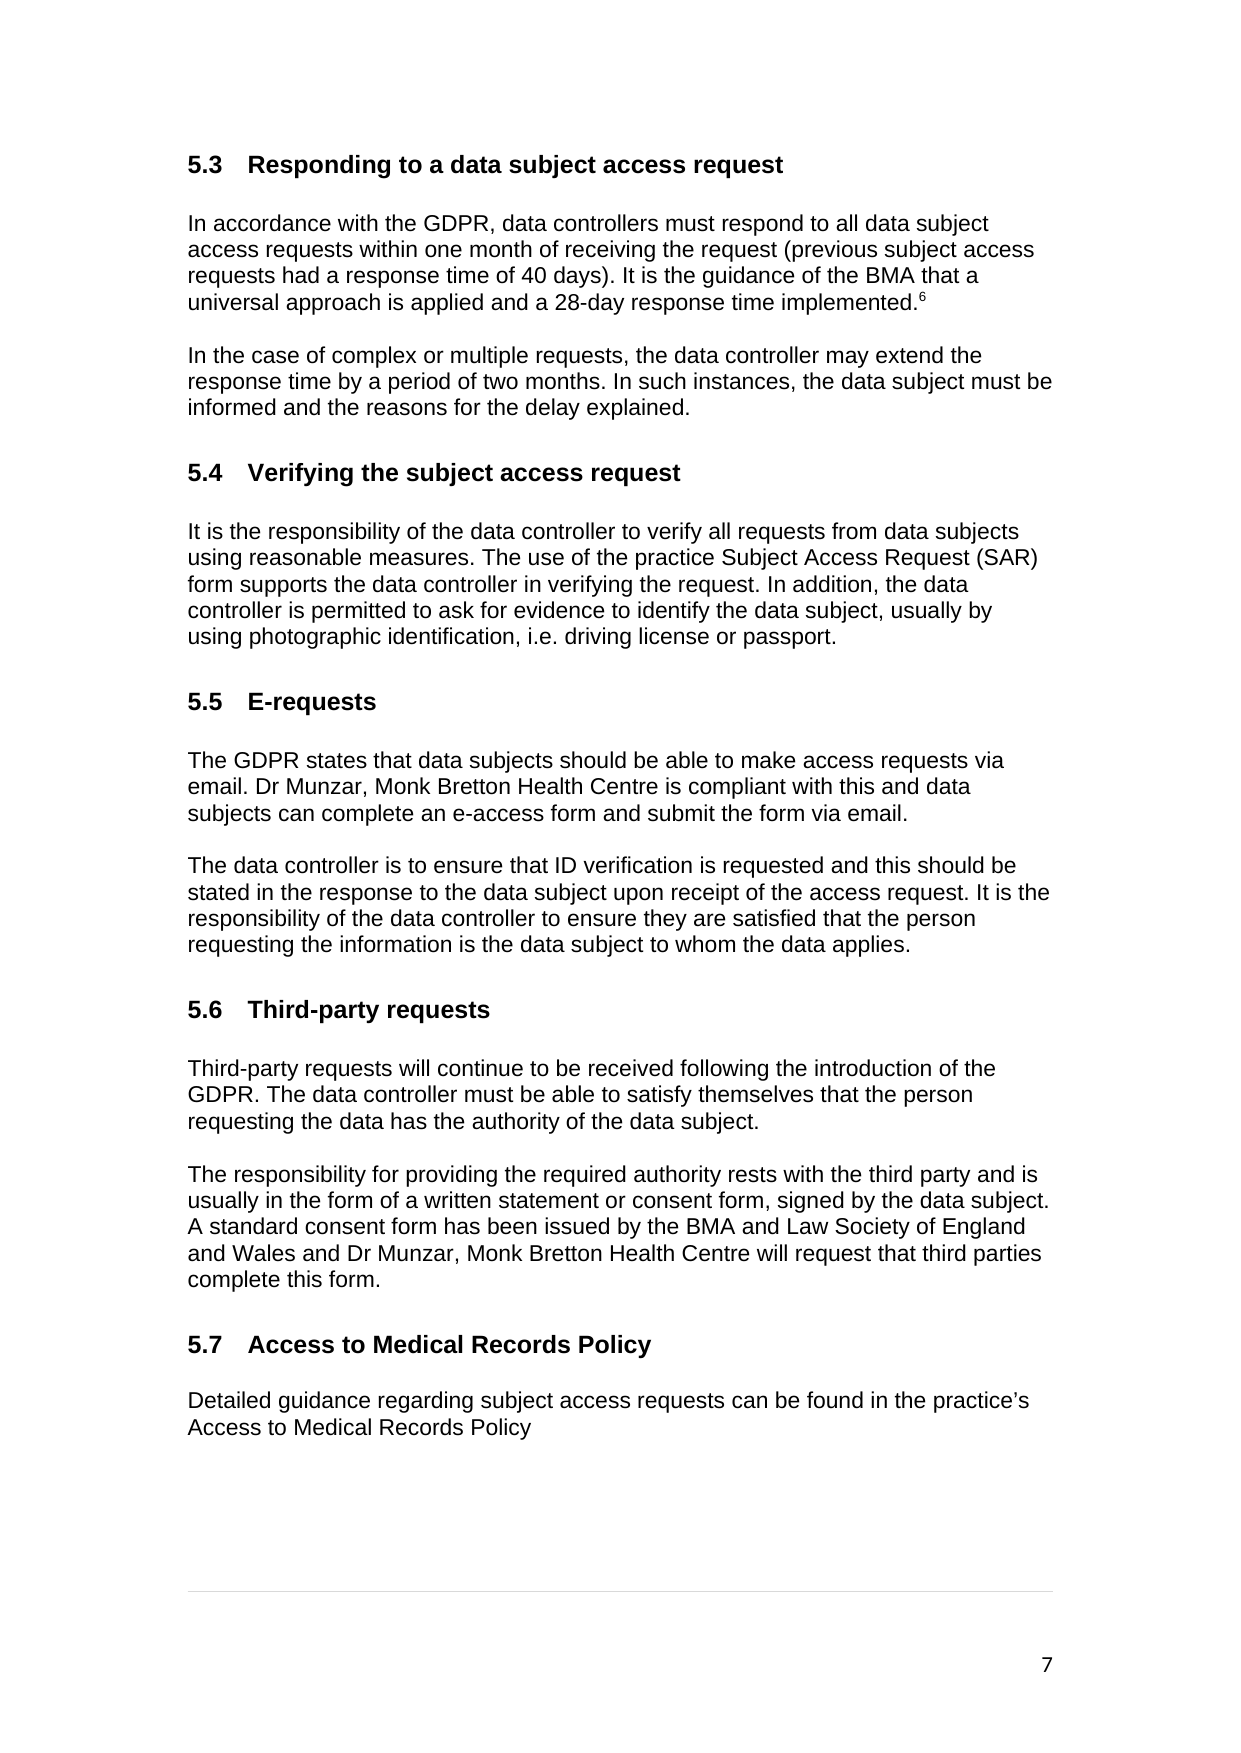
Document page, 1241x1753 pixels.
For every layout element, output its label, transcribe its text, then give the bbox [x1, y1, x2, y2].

text Detailed guidance regarding subject access requests can be found in the practice’s Access to Medical Records Policy [187, 1387, 1053, 1440]
subtitle Responding to a data subject access request [187, 150, 1053, 179]
text The GDPR states that data subjects should be able to make access requests via email. Dr Munzar, Monk Bretton Health Centre is compliant with this and data subjects can complete an e-access form and submit the form via email. [187, 747, 1053, 826]
text The data controller is to ensure that ID verification is requested and this should be stated in the response to the data subject upon receipt of the access request. It is the responsibility of the data controller to ensure they are satisfied that the person requesting the information is the data subject to whom the data applies. [187, 852, 1053, 958]
subtitle Access to Medical Records Policy [187, 1330, 1053, 1358]
subtitle Third-party requests [187, 995, 1053, 1024]
subtitle Verifying the subject access request [187, 458, 1053, 487]
text Third-party requests will continue to be received following the introduction of the GDPR. The data controller must be able to satisfy themselves that the person requesting the data has the authority of the data subject. [187, 1055, 1053, 1134]
text The responsibility for providing the required authority rests with the third party and is usually in the form of a written statement or consent form, signed by the data subject. A standard consent form has been issued by the BMA and Law Society of England and Wales and Dr Munzar, Monk Bretton Health Centre will request that third parties complete this form. [187, 1161, 1053, 1292]
text In accordance with the GDPR, data controllers must respond to all data subject access requests within one month of receiving the request (previous subject access requests had a response time of 40 days). It is the guidance of the BMA that a universal approach is applied and a 28-day response time implemented.6 [187, 210, 1053, 315]
text It is the responsibility of the data controller to verify all requests from data subjects using reasonable measures. The use of the practice Subject Access Request (SAR) form supports the data controller in verifying the request. In addition, the data controller is permitted to ask for evidence to identify the data subject, usually by using photographic identification, i.e. driving license or passport. [187, 518, 1053, 650]
text In the case of complex or multiple requests, the data controller may extend the response time by a period of two months. In such instances, the data subject must be informed and the reasons for the delay explained. [187, 342, 1053, 421]
subtitle E-requests [187, 687, 1053, 716]
